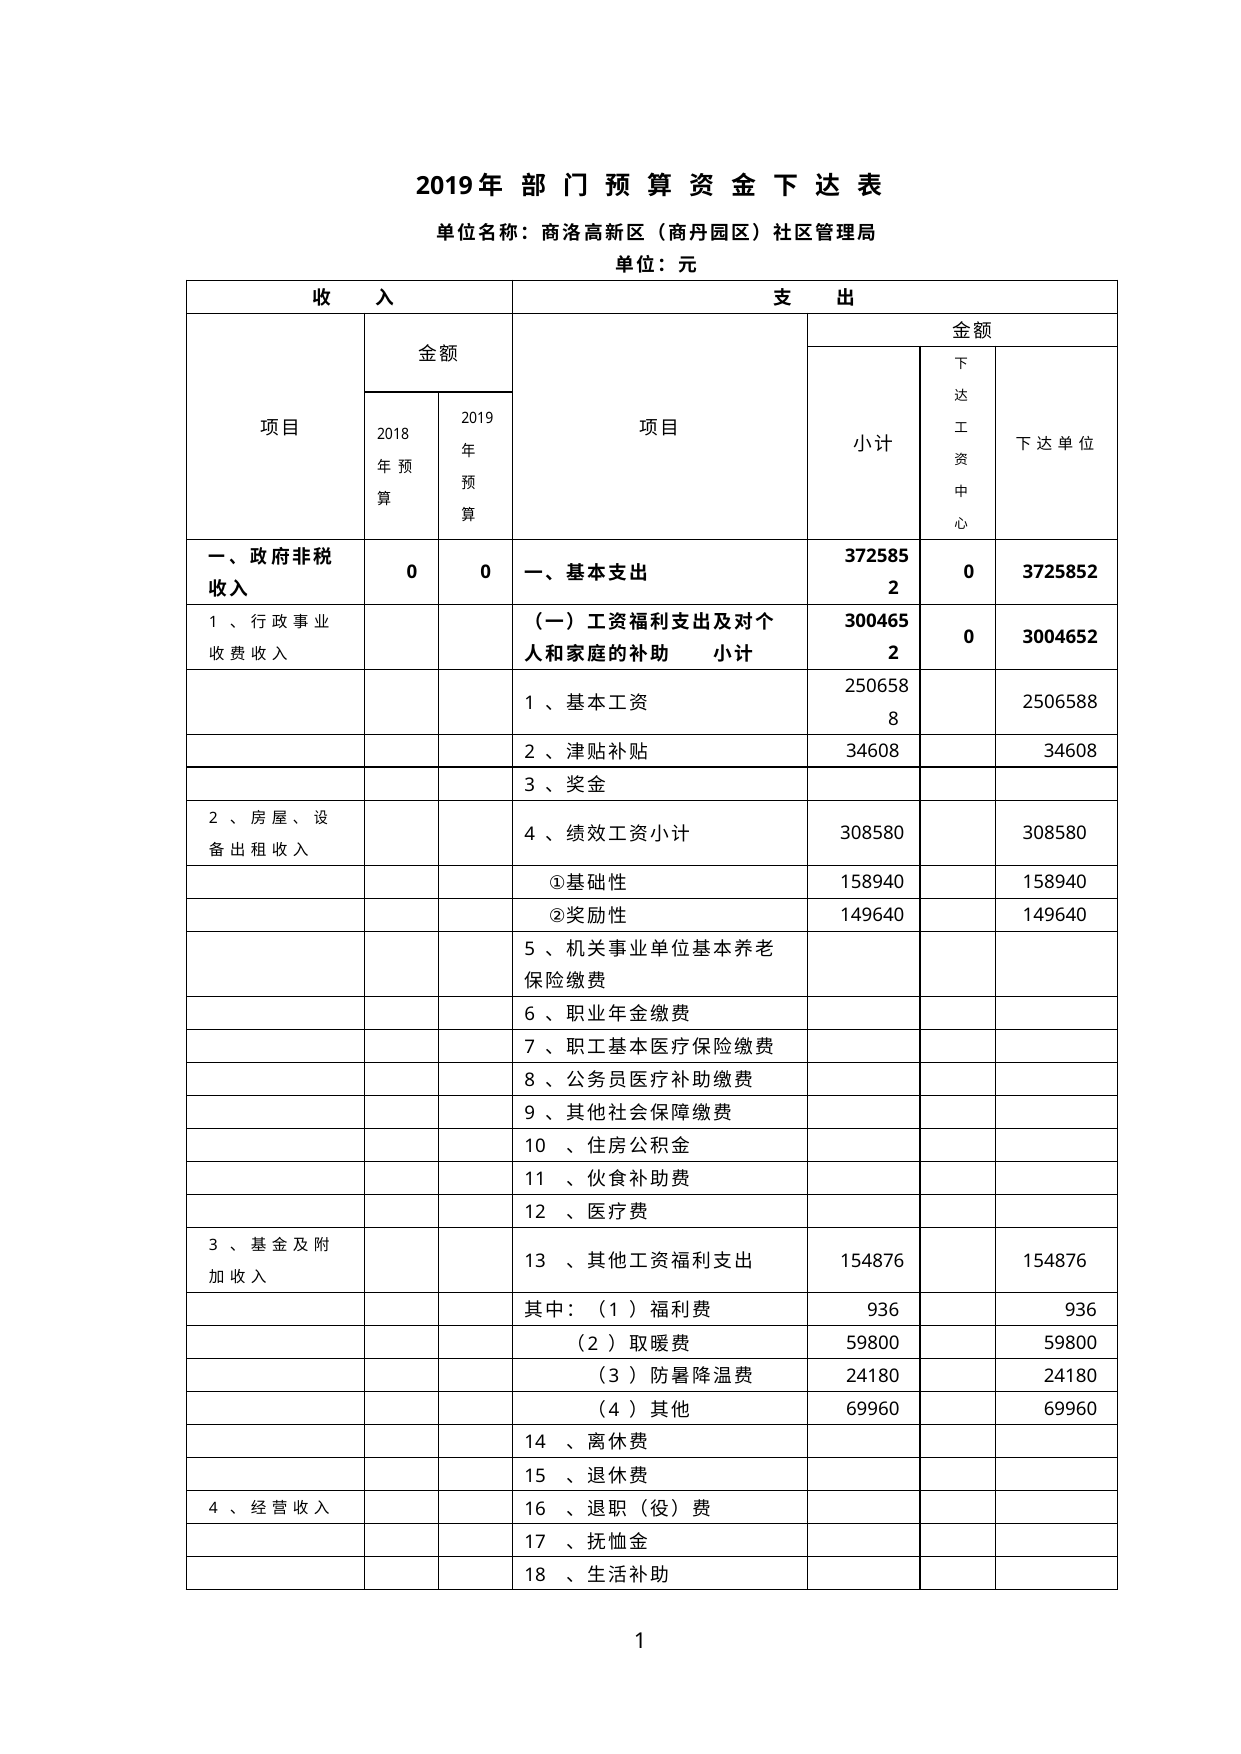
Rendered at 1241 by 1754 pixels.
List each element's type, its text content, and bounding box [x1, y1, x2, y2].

table_cell 2019年预 算 [439, 393, 512, 538]
table_cell [365, 1030, 438, 1062]
table_cell [921, 1359, 995, 1391]
table_cell [187, 1030, 364, 1062]
table_cell 2506588 [996, 670, 1117, 733]
table_cell 其中：（1）福利费 [513, 1293, 807, 1325]
table_cell [439, 768, 512, 799]
table_cell [439, 605, 512, 668]
table_cell 18、生活补助 [513, 1557, 807, 1589]
table_cell 项目 [187, 314, 364, 538]
table_cell [187, 1063, 364, 1094]
table_cell [439, 932, 512, 996]
table_cell [808, 1557, 919, 1589]
table_cell [439, 1228, 512, 1292]
table_cell [365, 1458, 438, 1490]
table_cell [921, 1491, 995, 1523]
table_cell 59800 [996, 1326, 1117, 1358]
table_cell [365, 1359, 438, 1391]
table_cell [808, 1458, 919, 1490]
table_cell [365, 1063, 438, 1094]
table_cell [921, 1458, 995, 1490]
table_cell [921, 670, 995, 733]
table_cell [439, 866, 512, 897]
table_cell [365, 605, 438, 668]
table_cell [921, 1162, 995, 1194]
table_cell 5、机关事业单位基本养老保险缴费 [513, 932, 807, 996]
table_cell 13、其他工资福利支出 [513, 1228, 807, 1292]
table_cell [439, 1030, 512, 1062]
table_cell [365, 1293, 438, 1325]
table_cell 2、房屋、设备出租收入 [187, 801, 364, 864]
table_cell [187, 932, 364, 996]
table_cell 0 [365, 540, 438, 603]
table_cell 8、公务员医疗补助缴费 [513, 1063, 807, 1094]
table_cell [439, 1063, 512, 1094]
table_cell [921, 1030, 995, 1062]
table_cell [996, 1195, 1117, 1227]
table_cell [996, 1524, 1117, 1556]
table_cell [187, 1162, 364, 1194]
table_cell 2、津贴补贴 [513, 735, 807, 766]
table_cell [808, 932, 919, 996]
table_cell [996, 932, 1117, 996]
table_cell （一）工资福利支出及对个人和家庭的补助 小计 [513, 605, 807, 668]
table_cell 10、住房公积金 [513, 1129, 807, 1161]
table_cell 0 [439, 540, 512, 603]
table_cell 3004652 [808, 605, 919, 668]
table_cell [439, 1524, 512, 1556]
table_cell [808, 1491, 919, 1523]
table_cell 24180 [808, 1359, 919, 1391]
table_cell [921, 801, 995, 864]
table_cell 154876 [996, 1228, 1117, 1292]
table_cell [187, 1458, 364, 1490]
table_cell 2018年预 算 [365, 393, 438, 538]
table_cell [187, 670, 364, 733]
table_cell [921, 1195, 995, 1227]
table_cell [187, 997, 364, 1028]
table_cell 3725852 [996, 540, 1117, 603]
table_cell [439, 1129, 512, 1161]
table_cell [808, 997, 919, 1028]
table_cell 154876 [808, 1228, 919, 1292]
table_cell [921, 1096, 995, 1128]
table_cell [439, 1293, 512, 1325]
table_cell [921, 768, 995, 799]
table_cell [808, 768, 919, 799]
table_cell 3725852 [808, 540, 919, 603]
table_header 2019年部门预算资金下达表 单位名称：商洛高新区（商丹园区）社区管理局 单位：元 [186, 152, 1118, 279]
table_cell [365, 932, 438, 996]
table_cell [187, 1557, 364, 1589]
table_cell 3、奖金 [513, 768, 807, 799]
table_cell [187, 1392, 364, 1424]
table_cell [808, 1195, 919, 1227]
table_cell [439, 1392, 512, 1424]
table_cell [365, 1557, 438, 1589]
table_cell 149640 [996, 899, 1117, 931]
table_cell 308580 [808, 801, 919, 864]
table_cell 308580 [996, 801, 1117, 864]
table_cell 14、离休费 [513, 1425, 807, 1457]
table_cell 16、退职（役）费 [513, 1491, 807, 1523]
table_cell [808, 1524, 919, 1556]
table_cell [365, 1425, 438, 1457]
table_cell [365, 1491, 438, 1523]
table_cell 936 [996, 1293, 1117, 1325]
table_cell 项目 [513, 314, 807, 538]
table_cell 9、其他社会保障缴费 [513, 1096, 807, 1128]
table_cell [808, 1162, 919, 1194]
table_cell [187, 1096, 364, 1128]
table_cell [996, 1063, 1117, 1094]
table_cell [365, 1392, 438, 1424]
table_cell [921, 997, 995, 1028]
table_cell [921, 1392, 995, 1424]
table_cell [439, 997, 512, 1028]
table_cell 金额 [808, 314, 1117, 346]
table_cell 金额 [365, 314, 512, 391]
table_cell [365, 1195, 438, 1227]
table_cell [921, 1557, 995, 1589]
table_cell （3）防暑降温费 [513, 1359, 807, 1391]
table_cell [996, 1129, 1117, 1161]
table_cell ②奖励性 [513, 899, 807, 931]
table_cell [439, 1359, 512, 1391]
table_cell [996, 1030, 1117, 1062]
table_cell 11、伙食补助费 [513, 1162, 807, 1194]
table_cell 59800 [808, 1326, 919, 1358]
table_cell [187, 768, 364, 799]
table_cell 936 [808, 1293, 919, 1325]
table_cell 34608 [996, 735, 1117, 766]
table_cell [921, 932, 995, 996]
table_cell 12、医疗费 [513, 1195, 807, 1227]
table_cell [365, 1524, 438, 1556]
table_cell [996, 997, 1117, 1028]
table_cell [808, 1030, 919, 1062]
table_cell [439, 670, 512, 733]
table_cell 一、基本支出 [513, 540, 807, 603]
table_cell [439, 1195, 512, 1227]
table_cell [187, 735, 364, 766]
table_cell [921, 899, 995, 931]
table_cell [996, 1491, 1117, 1523]
table_cell [439, 1458, 512, 1490]
table_cell 下达单位 [996, 347, 1117, 538]
table_cell 69960 [808, 1392, 919, 1424]
table_cell [996, 1096, 1117, 1128]
table_cell 158940 [996, 866, 1117, 897]
table_cell [365, 1129, 438, 1161]
table_cell 2506588 [808, 670, 919, 733]
table_cell 小计 [808, 347, 919, 538]
table_cell 一、政府非税收入 [187, 540, 364, 603]
table_cell [365, 997, 438, 1028]
table_cell [187, 1293, 364, 1325]
table_cell [921, 1524, 995, 1556]
table_cell 17、抚恤金 [513, 1524, 807, 1556]
table_cell [187, 866, 364, 897]
table_cell [439, 1425, 512, 1457]
table_cell [439, 1557, 512, 1589]
table_cell [365, 899, 438, 931]
table_cell [187, 1195, 364, 1227]
table_cell 下达工资中心 [921, 347, 995, 538]
table_cell 24180 [996, 1359, 1117, 1391]
table_cell [439, 899, 512, 931]
table_cell 15、退休费 [513, 1458, 807, 1490]
table_cell 34608 [808, 735, 919, 766]
table_cell [365, 670, 438, 733]
table_cell 3004652 [996, 605, 1117, 668]
table_cell [439, 1326, 512, 1358]
table_cell [439, 1096, 512, 1128]
table_cell [921, 1129, 995, 1161]
table_cell （4）其他 [513, 1392, 807, 1424]
table_cell 158940 [808, 866, 919, 897]
table_cell 69960 [996, 1392, 1117, 1424]
table_cell [365, 1162, 438, 1194]
table_cell [921, 1293, 995, 1325]
table_cell 1、基本工资 [513, 670, 807, 733]
table_cell 4、绩效工资小计 [513, 801, 807, 864]
table_cell 收 入 [187, 281, 512, 312]
table_cell [996, 1557, 1117, 1589]
table_cell ①基础性 [513, 866, 807, 897]
table_cell [921, 735, 995, 766]
table_cell [365, 1326, 438, 1358]
table_cell [808, 1063, 919, 1094]
table_cell 3、基金及附加收入 [187, 1228, 364, 1292]
table_cell [996, 768, 1117, 799]
table_cell [439, 1162, 512, 1194]
table_cell 6、职业年金缴费 [513, 997, 807, 1028]
table_cell [808, 1096, 919, 1128]
table_cell [921, 1425, 995, 1457]
table_cell [439, 735, 512, 766]
table_cell [365, 1228, 438, 1292]
table_cell [187, 1425, 364, 1457]
table_cell 1、行政事业收费收入 [187, 605, 364, 668]
table_cell [996, 1162, 1117, 1194]
table_cell 支 出 [513, 281, 1117, 312]
table_cell [921, 1063, 995, 1094]
table_cell [365, 866, 438, 897]
table_cell [808, 1129, 919, 1161]
table_cell [996, 1425, 1117, 1457]
table_cell （2）取暖费 [513, 1326, 807, 1358]
table_cell 0 [921, 605, 995, 668]
table_cell [808, 1425, 919, 1457]
table_cell 4、经营收入 [187, 1491, 364, 1523]
table_cell [187, 1326, 364, 1358]
table_cell [439, 801, 512, 864]
table_cell [921, 1326, 995, 1358]
table_cell [439, 1491, 512, 1523]
table_cell [921, 1228, 995, 1292]
table_cell [187, 1359, 364, 1391]
table_cell [187, 899, 364, 931]
table_cell [921, 866, 995, 897]
table_cell 149640 [808, 899, 919, 931]
table_cell [996, 1458, 1117, 1490]
table_cell [187, 1129, 364, 1161]
table_cell [365, 735, 438, 766]
table_cell [365, 1096, 438, 1128]
table_cell [365, 768, 438, 799]
table_cell 7、职工基本医疗保险缴费 [513, 1030, 807, 1062]
table_cell [187, 1524, 364, 1556]
table_cell [365, 801, 438, 864]
table_cell 0 [921, 540, 995, 603]
